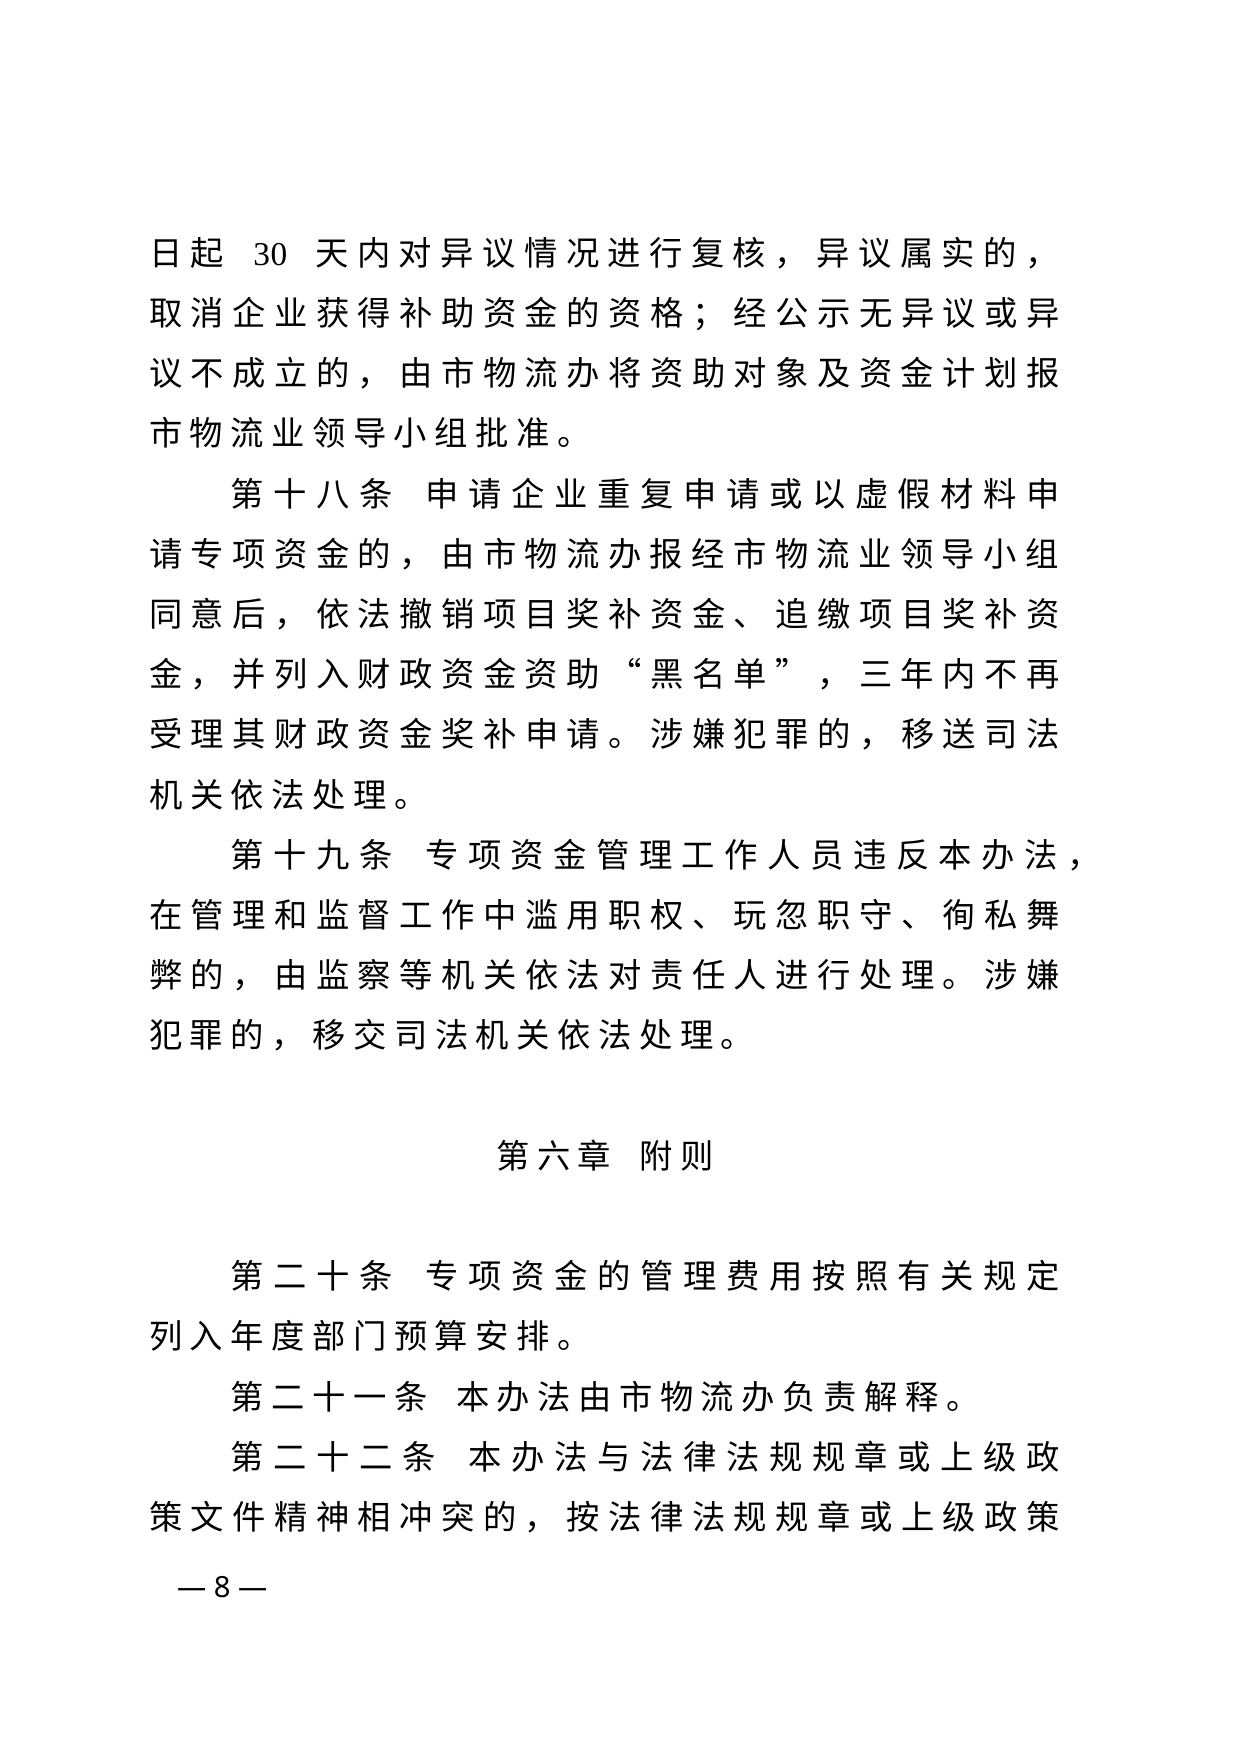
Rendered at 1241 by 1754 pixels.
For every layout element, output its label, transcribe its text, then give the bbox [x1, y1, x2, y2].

text 第二十二条 本办法与法律法规规章或上级政策文件精神相冲突的，按法律法规规章或上级政策文件执行。 [149, 1425, 1068, 1545]
text 第十八条 申请企业重复申请或以虚假材料申请专项资金的，由市物流办报经市物流业领导小组同意后，依法撤销项目奖补资金、追缴项目奖补资金，并列入财政资金资助“黑名单”，三年内不再受理其财政资金奖补申请。涉嫌犯罪的，移送司法机关依法处理。 [149, 461, 1068, 823]
text 第六章 附则 [149, 1124, 1068, 1184]
text 第二十一条 本办法由市物流办负责解释。 [149, 1364, 1068, 1425]
text 第十九条 专项资金管理工作人员违反本办法，在管理和监督工作中滥用职权、玩忽职守、徇私舞弊的，由监察等机关依法对责任人进行处理。涉嫌犯罪的，移交司法机关依法处理。 [149, 823, 1068, 1063]
text 第十七条 专项资金资助企业、项目须向社会公示，公示期为7天。公示期间有异议的企业、项目，暂不列为资助对象，由市物流办自收到异议之日起30天内对异议情况进行复核，异议属实的，取消企业获得补助资金的资格；经公示无异议或异议不成立的，由市物流办将资助对象及资金计划报市物流业领导小组批准。 [149, 221, 1068, 461]
text 第二十条 专项资金的管理费用按照有关规定列入年度部门预算安排。 [149, 1244, 1068, 1364]
